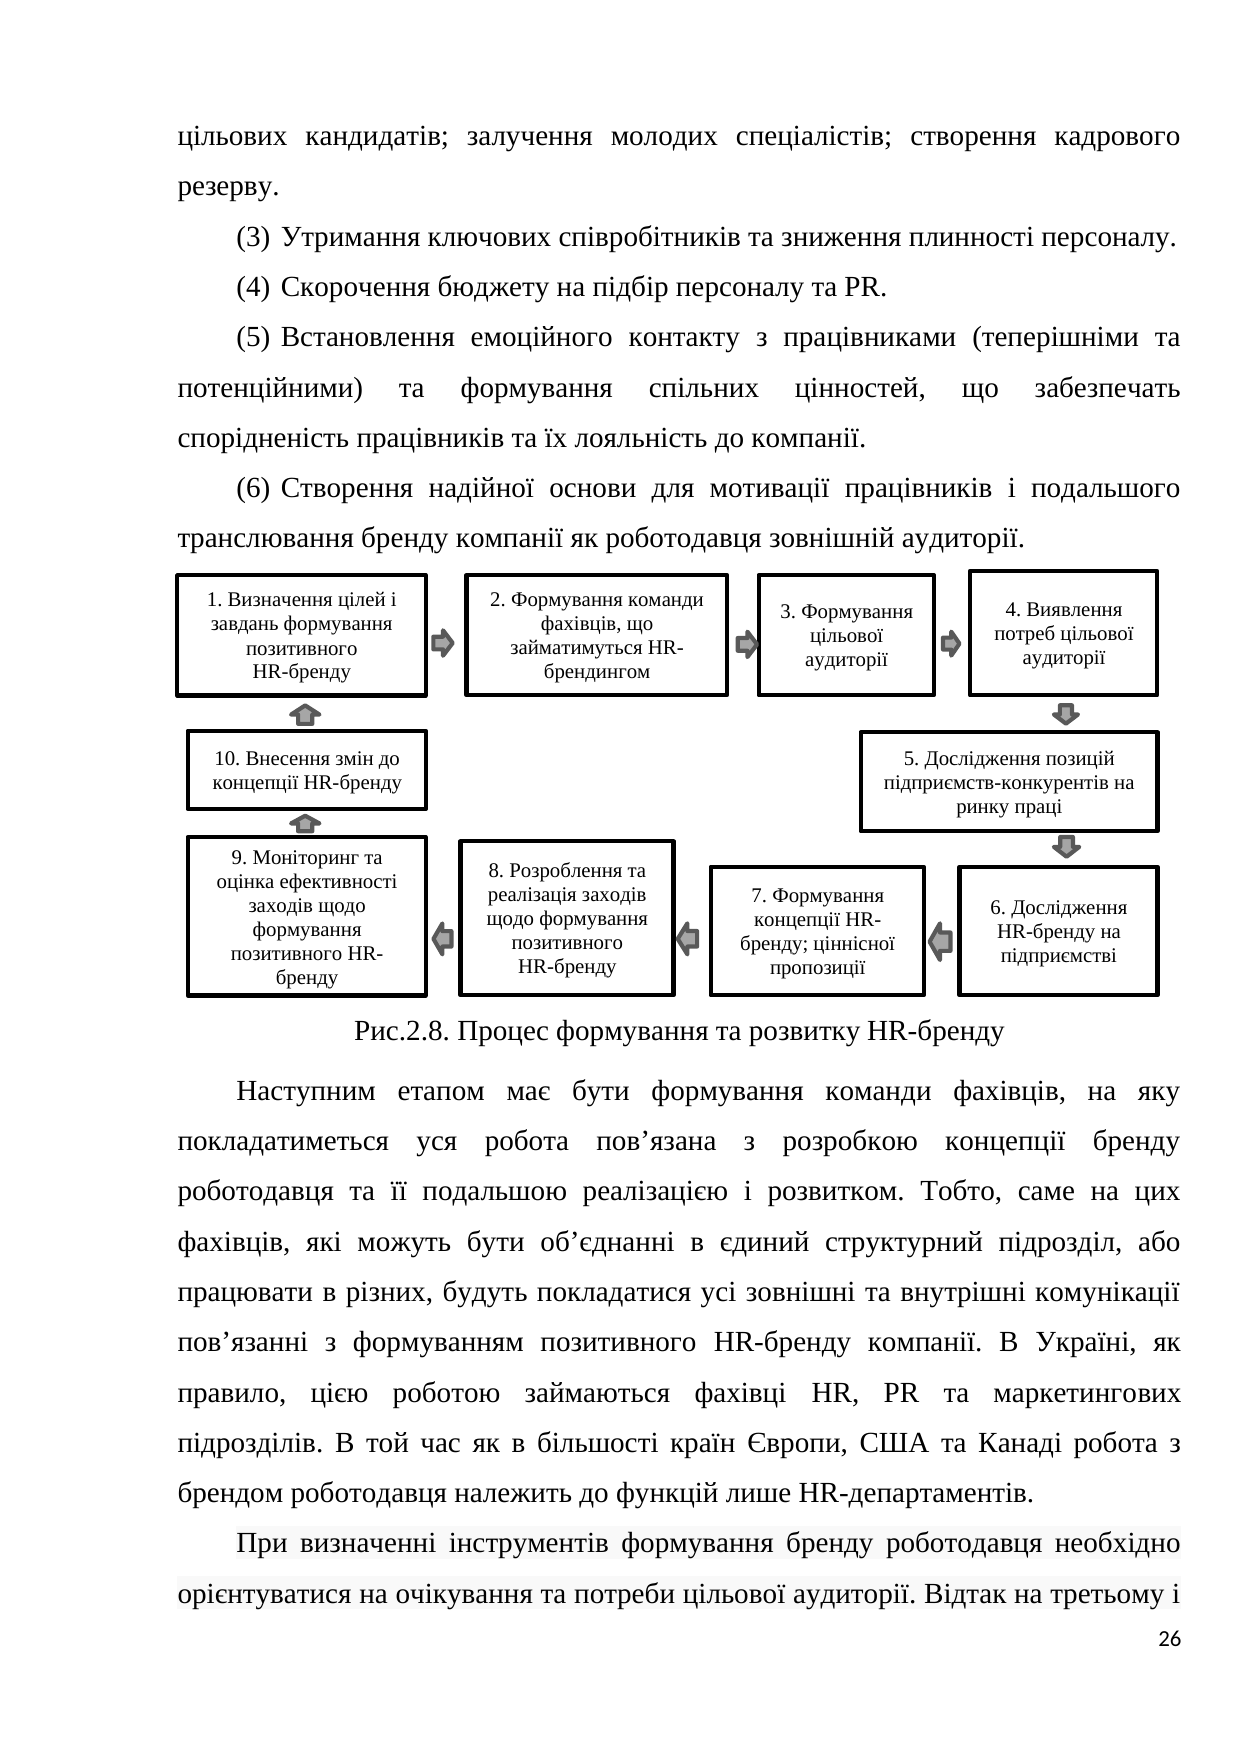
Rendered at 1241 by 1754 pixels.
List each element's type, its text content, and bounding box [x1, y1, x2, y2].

list Створення надійної основи для мотивації працівників і подальшого транслювання бренду компанії як роботодавця зовнішній аудиторії. [177, 470, 1181, 554]
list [177, 118, 1181, 202]
list Утримання ключових співробітників та зниження плинності персоналу. [177, 219, 1181, 252]
list Встановлення емоційного контакту з працівниками (теперішніми та потенційними) та формування спільних цінностей, що забезпечать спорідненість працівників та їх лояльність до компанії. [177, 319, 1181, 453]
list Скорочення бюджету на підбір персоналу та PR. [177, 269, 1181, 303]
text Наступним етапом має бути формування команди фахівців, на яку покладатиметься уся робота пов’язана з розробкою концепції бренду роботодавця та її подальшою реалізацією і розвитком. Тобто, саме на цих фахівців, які можуть бути об’єднанні в єдиний структурний підрозділ, або працювати в різних, будуть покладатися усі зовнішні та внутрішні комунікації пов’язанні з формуванням позитивного HR-бренду компанії. В Україні, як правило, цією роботою займаються фахівці HR, PR та маркетингових підрозділів. В той час як в більшості країн Європи, США та Канаді робота з брендом роботодавця належить до функцій лише HR-департаментів. [177, 1073, 1181, 1509]
text Рис.2.8. Процес формування та розвитку HR-бренду [177, 1013, 1181, 1047]
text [177, 1526, 1181, 1576]
